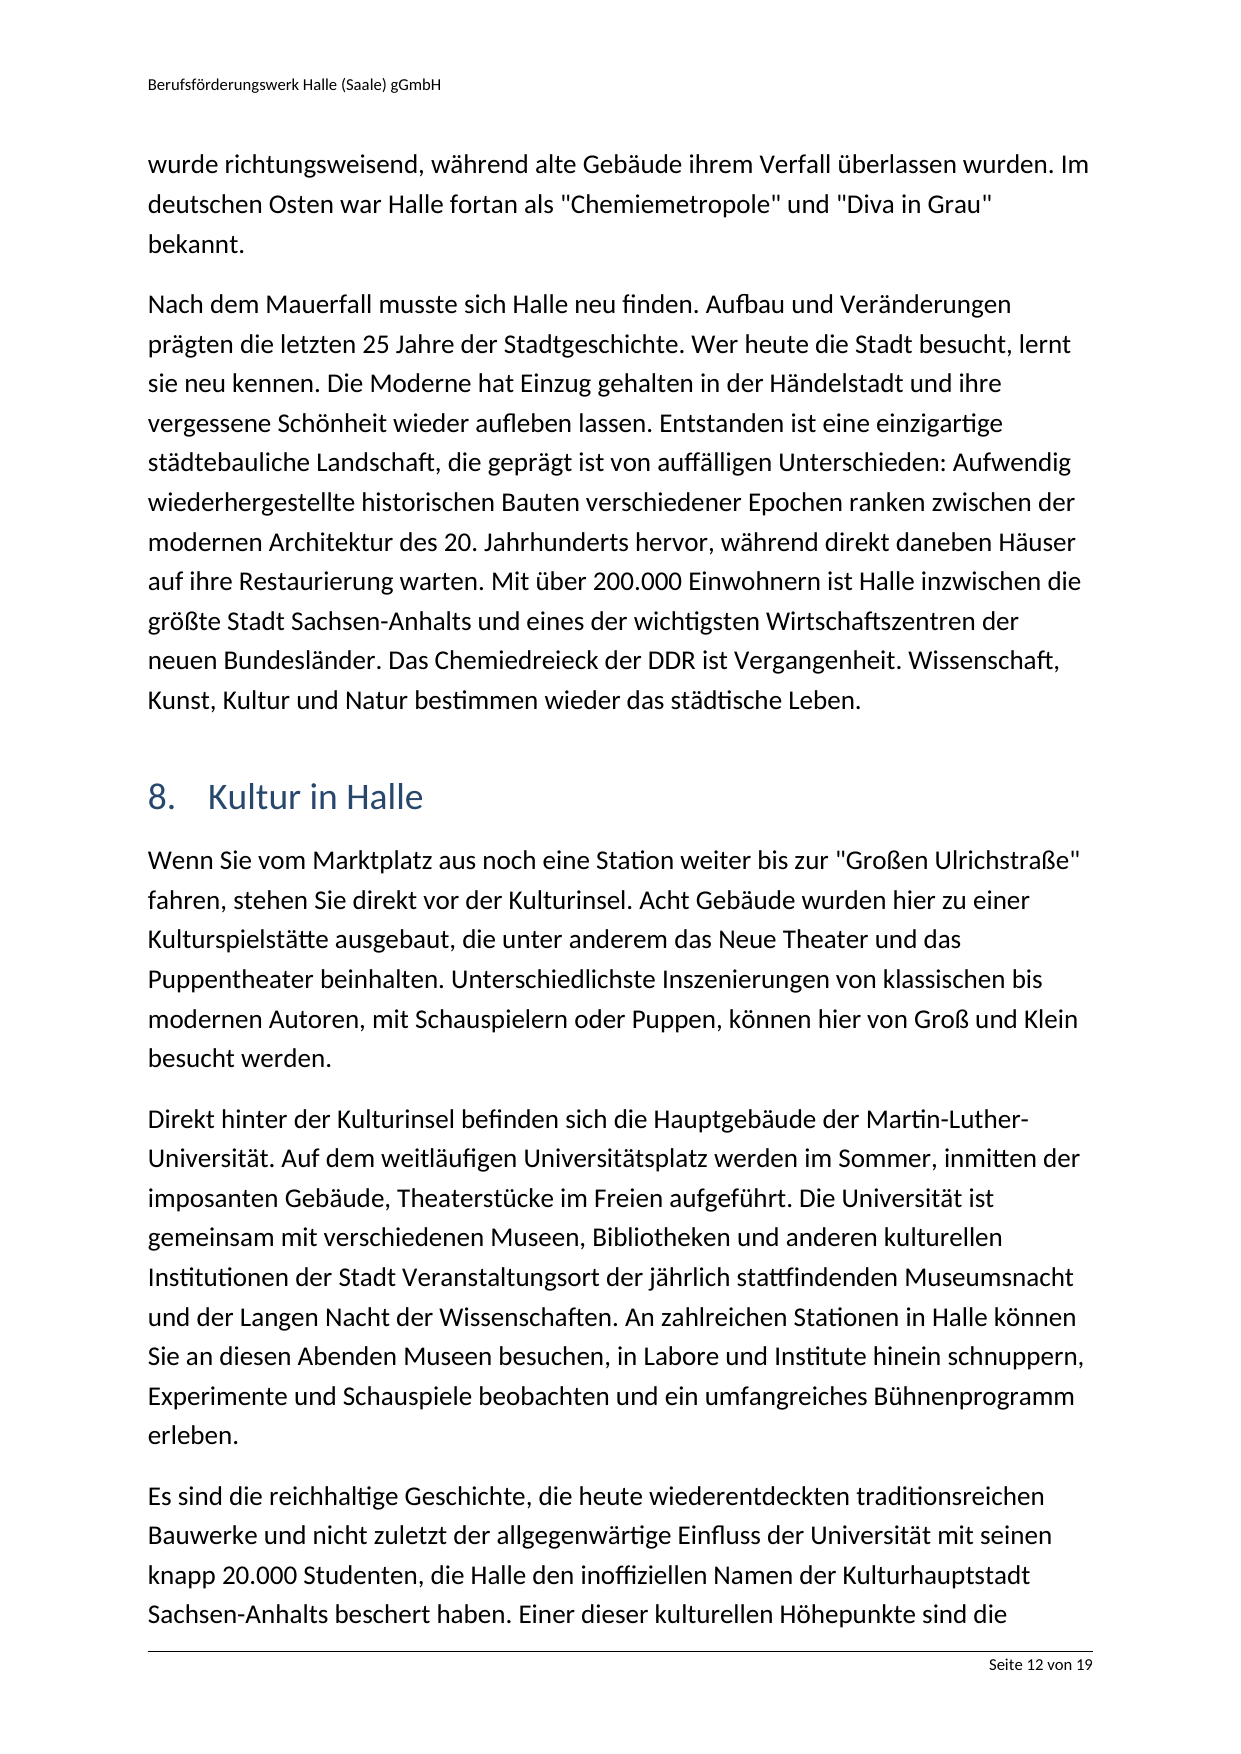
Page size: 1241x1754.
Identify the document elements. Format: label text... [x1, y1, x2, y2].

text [148, 1479, 1093, 1631]
subtitle Kultur in Halle [148, 773, 1093, 818]
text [148, 148, 1093, 260]
text Nach dem Mauerfall musste sich Halle neu finden. Aufbau und Veränderungen prägten die letzten 25 Jahre der Stadtgeschichte. Wer heute die Stadt besucht, lernt sie neu kennen. Die Moderne hat Einzug gehalten in der Händelstadt und ihre vergessene Schönheit wieder aufleben lassen. Entstanden ist eine einzigartige städtebauliche Landschaft, die geprägt ist von auffälligen Unterschieden: Aufwendig wiederhergestellte historischen Bauten verschiedener Epochen ranken zwischen der modernen Architektur des 20. Jahrhunderts hervor, während direkt daneben Häuser auf ihre Restaurierung warten. Mit über 200.000 Einwohnern ist Halle inzwischen die größte Stadt Sachsen-Anhalts und eines der wichtigsten Wirtschaftszentren der neuen Bundesländer. Das Chemiedreieck der DDR ist Vergangenheit. Wissenschaft, Kunst, Kultur und Natur bestimmen wieder das städtische Leben. [148, 287, 1093, 716]
text Direkt hinter der Kulturinsel befinden sich die Hauptgebäude der Martin-Luther-Universität. Auf dem weitläufigen Universitätsplatz werden im Sommer, inmitten der imposanten Gebäude, Theaterstücke im Freien aufgeführt. Die Universität ist gemeinsam mit verschiedenen Museen, Bibliotheken und anderen kulturellen Institutionen der Stadt Veranstaltungsort der jährlich stattfindenden Museumsnacht und der Langen Nacht der Wissenschaften. An zahlreichen Stationen in Halle können Sie an diesen Abenden Museen besuchen, in Labore und Institute hinein schnuppern, Experimente und Schauspiele beobachten und ein umfangreiches Bühnenprogramm erleben. [148, 1102, 1093, 1451]
text Wenn Sie vom Marktplatz aus noch eine Station weiter bis zur "Großen Ulrichstraße" fahren, stehen Sie direkt vor der Kulturinsel. Acht Gebäude wurden hier zu einer Kulturspielstätte ausgebaut, die unter anderem das Neue Theater und das Puppentheater beinhalten. Unterschiedlichste Inszenierungen von klassischen bis modernen Autoren, mit Schauspielern oder Puppen, können hier von Groß und Klein besucht werden. [148, 843, 1093, 1074]
